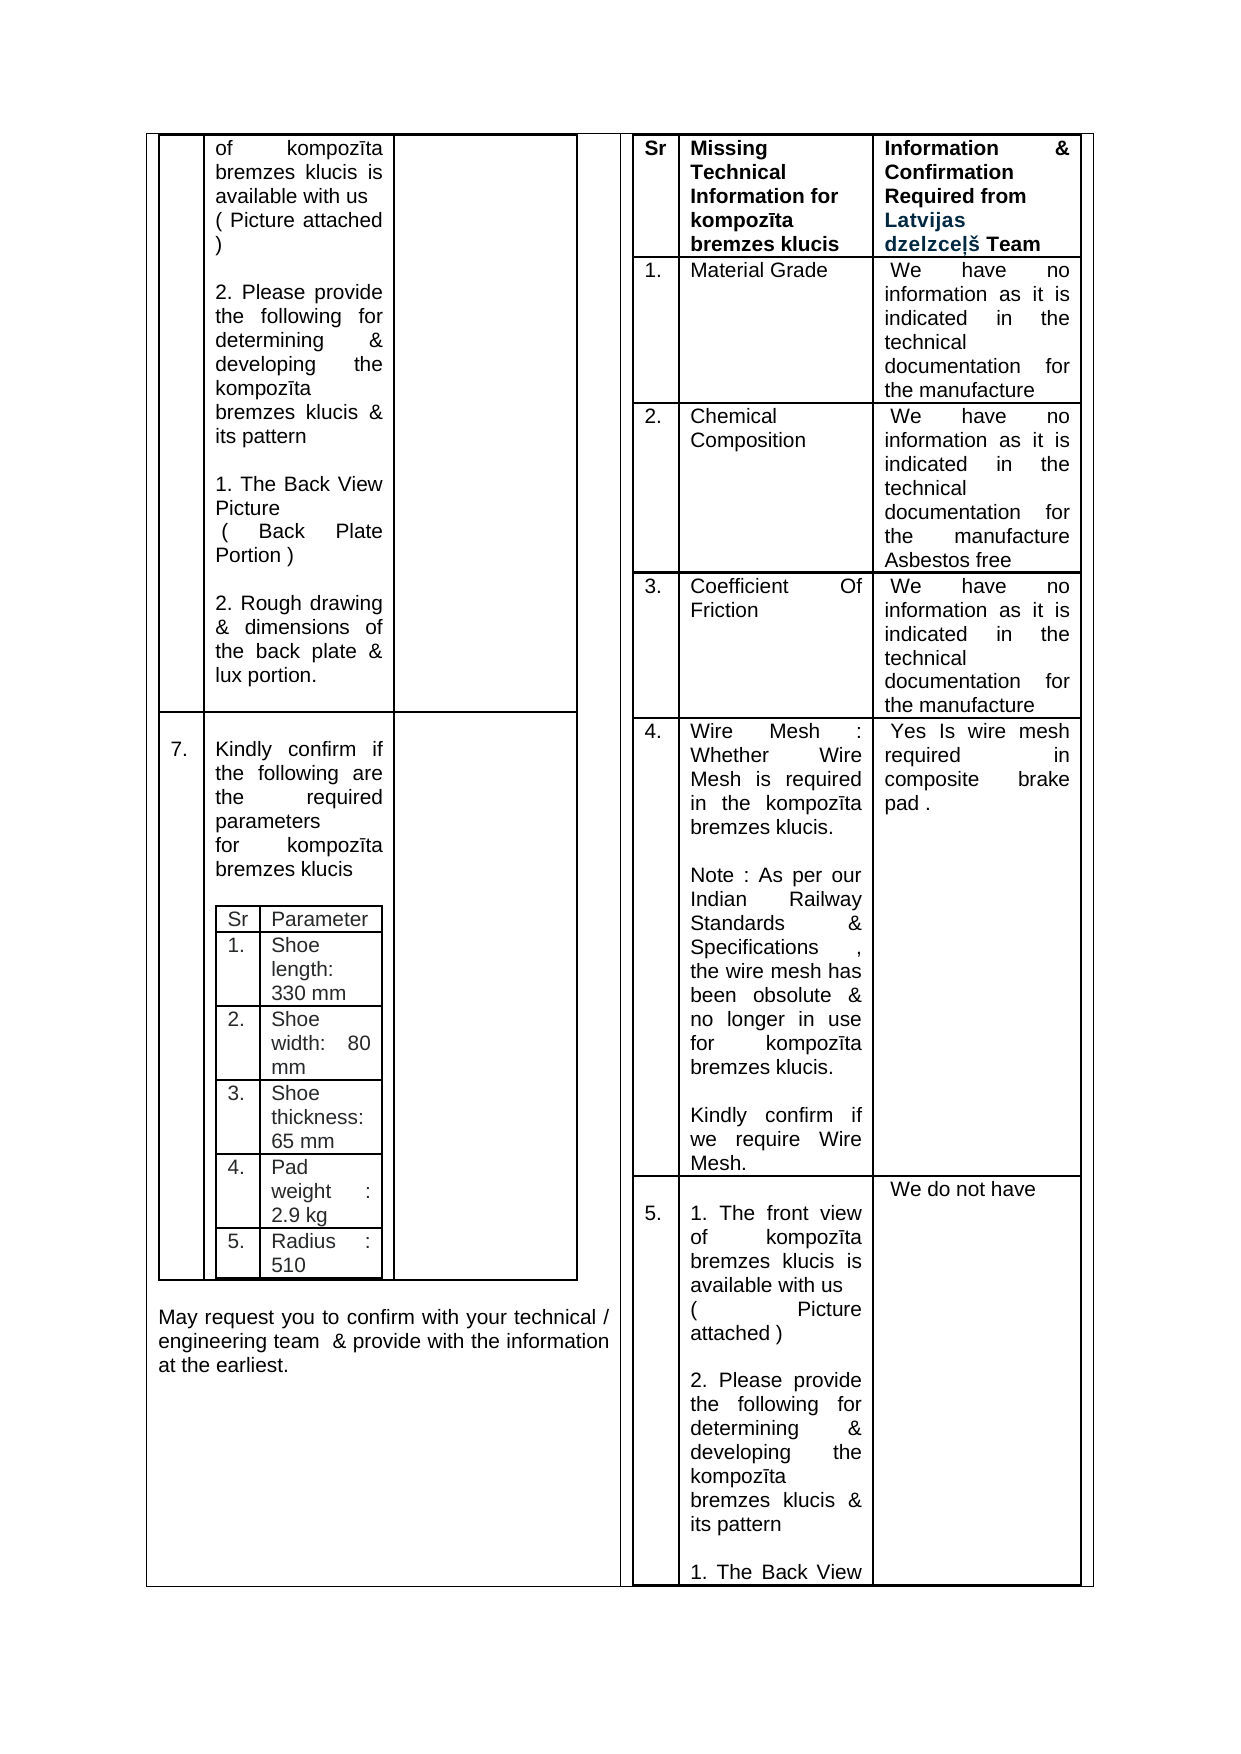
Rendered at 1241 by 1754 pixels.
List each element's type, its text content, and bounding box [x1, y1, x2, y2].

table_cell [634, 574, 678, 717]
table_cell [874, 1177, 1080, 1584]
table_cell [680, 1177, 872, 1584]
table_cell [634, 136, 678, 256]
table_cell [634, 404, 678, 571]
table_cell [147, 134, 620, 1586]
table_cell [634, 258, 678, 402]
